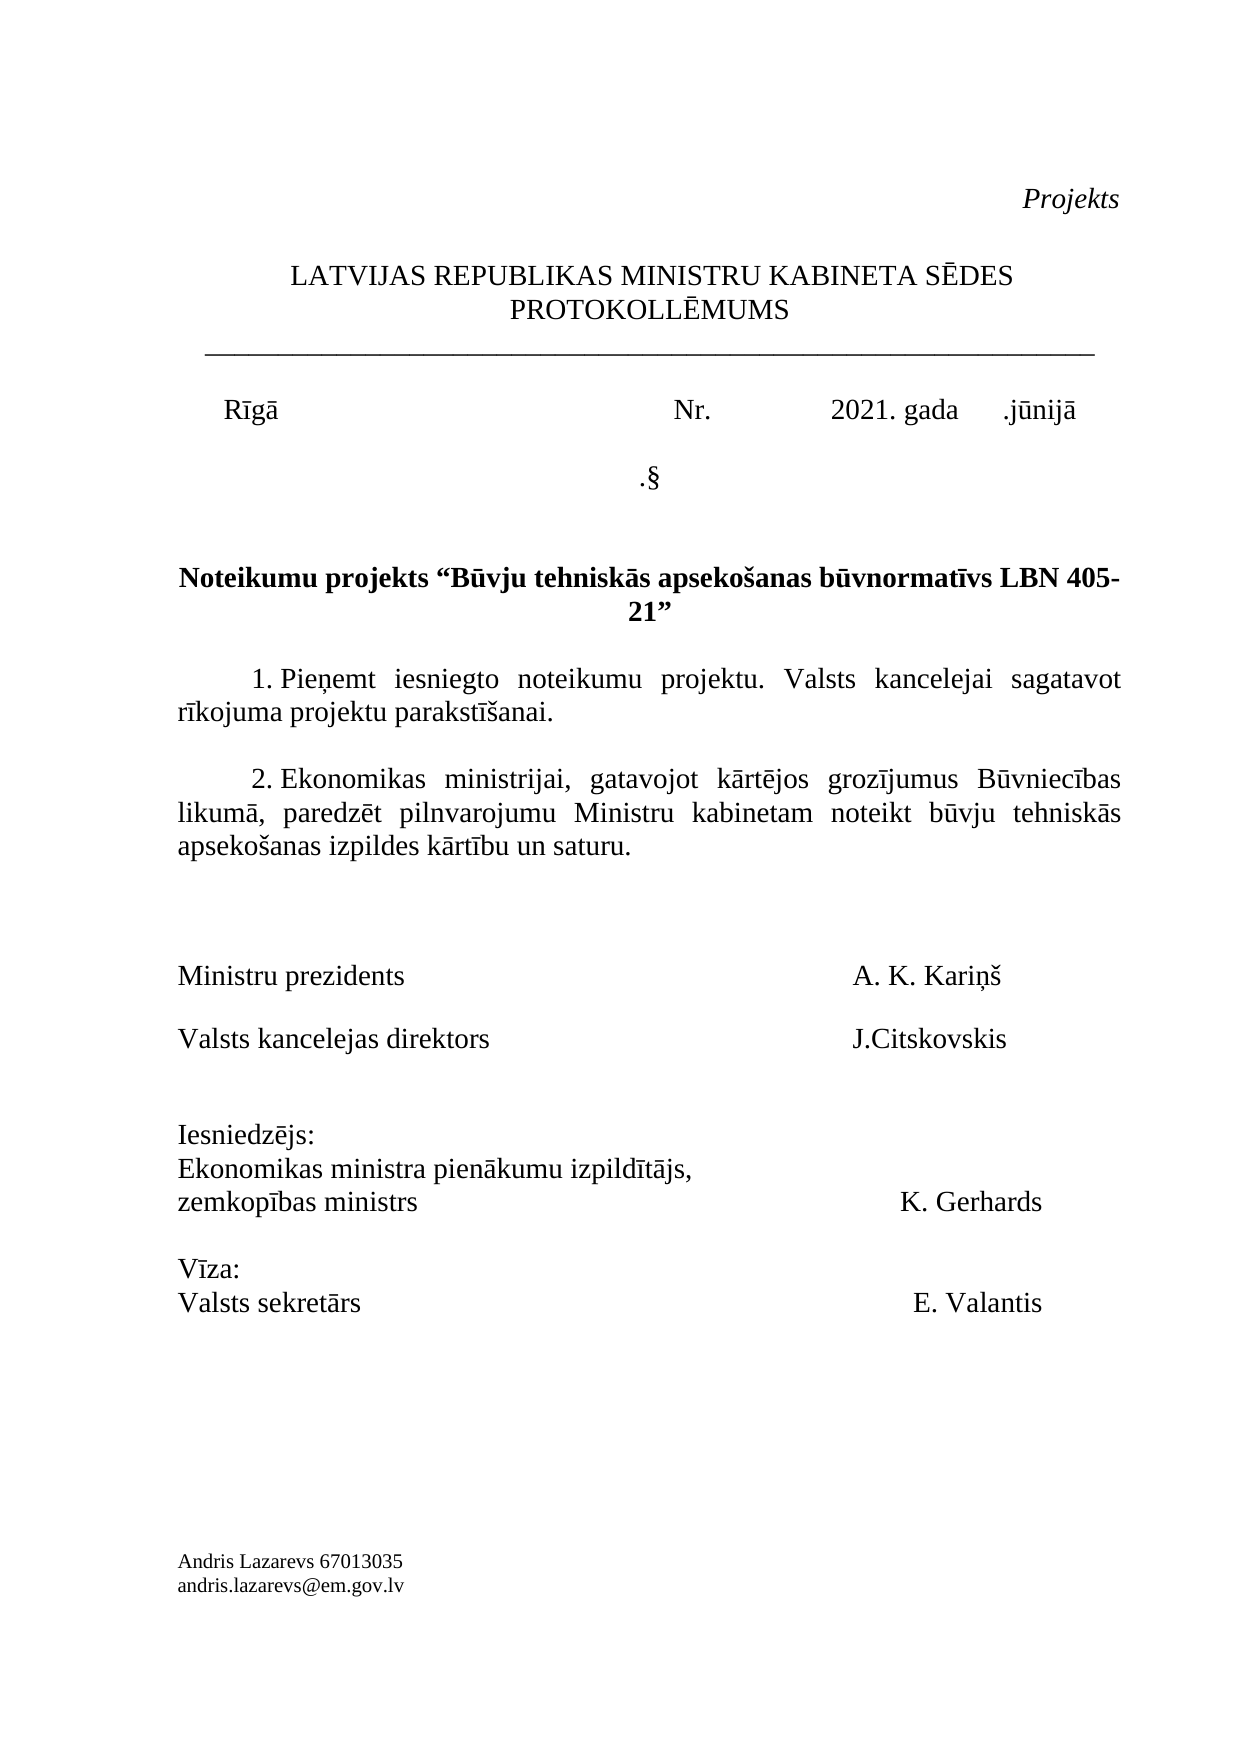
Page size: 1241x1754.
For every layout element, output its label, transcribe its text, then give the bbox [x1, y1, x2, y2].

text Projekts [177, 181, 1122, 215]
text Vīza: [177, 1251, 1122, 1285]
text Valsts sekretārs E. Valantis [177, 1285, 1122, 1318]
text Iesniedzējs: [177, 1117, 1122, 1151]
text 2. Ekonomikas ministrijai, gatavojot kārtējos grozījumus Būvniecības likumā, paredzēt pilnvarojumu Ministru kabinetam noteikt būvju tehniskās apsekošanas izpildes kārtību un saturu. [177, 761, 1122, 862]
text Ekonomikas ministra pienākumu izpildītājs, [177, 1151, 1122, 1184]
text LATVIJAS REPUBLIKAS MINISTRU KABINETA SĒDES PROTOKOLLĒMUMS [177, 258, 1122, 325]
text .§ [177, 459, 1122, 493]
text _____________________________________________________________ [177, 325, 1122, 359]
text andris.lazarevs@em.gov.lv [177, 1573, 1122, 1597]
text Ministru prezidents A. K. Kariņš [177, 958, 1122, 992]
text 1. Pieņemt iesniegto noteikumu projektu. Valsts kancelejai sagatavot rīkojuma projektu parakstīšanai. [177, 661, 1122, 728]
text zemkopības ministrs K. Gerhards [177, 1184, 1122, 1218]
text Noteikumu projekts “Būvju tehniskās apsekošanas būvnormatīvs LBN 405-21” [177, 560, 1122, 627]
text Andris Lazarevs 67013035 [177, 1549, 1122, 1573]
text Valsts kancelejas direktors J.Citskovskis [177, 1021, 1122, 1054]
text Rīgā Nr. 2021. gada .jūnijā [177, 392, 1122, 426]
